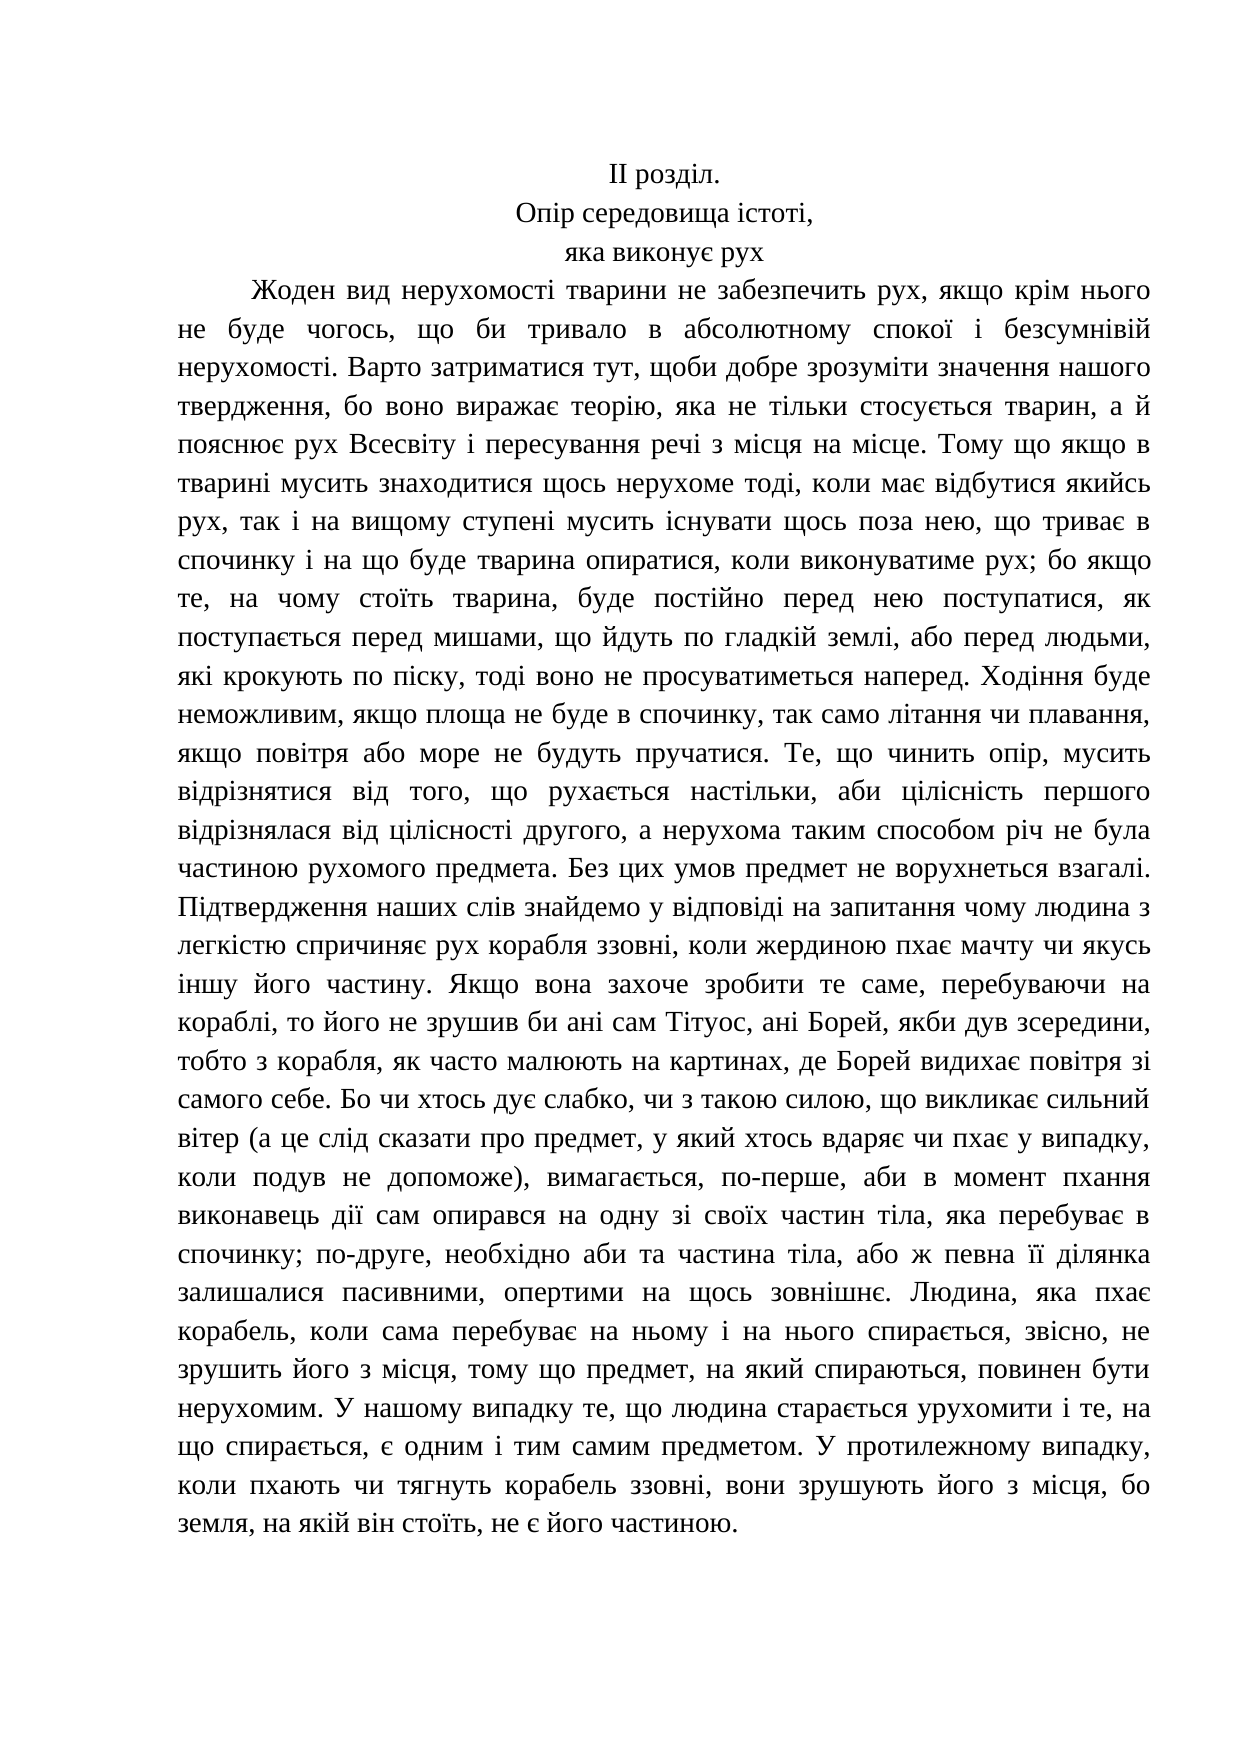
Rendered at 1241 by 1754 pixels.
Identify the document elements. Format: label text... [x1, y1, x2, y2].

text Жоден вид нерухомості тварини не забезпечить рух, якщо крім нього не буде чогось, що би тривало в абсолютному спокої і безсумнівій нерухомості. Варто затриматися тут, щоби добре зрозуміти значення нашого твердження, бо воно виражає теорію, яка не тільки стосується тварин, а й пояснює рух Всесвіту і пересування речі з місця на місце. Тому що якщо в тварині мусить знаходитися щось нерухоме тоді, коли має відбутися якийсь рух, так і на вищому ступені мусить існувати щось поза нею, що триває в спочинку і на що буде тварина опиратися, коли виконуватиме рух; бо якщо те, на чому стоїть тварина, буде постійно перед нею поступатися, як поступається перед мишами, що йдуть по гладкій землі, або перед людьми, які крокують по піску, тоді воно не просуватиметься наперед. Ходіння буде неможливим, якщо площа не буде в спочинку, так само літання чи плавання, якщо повітря або море не будуть пручатися. Те, що чинить опір, мусить відрізнятися від того, що рухається настільки, аби цілісність першого відрізнялася від цілісності другого, а нерухома таким способом річ не була частиною рухомого предмета. Без цих умов предмет не ворухнеться взагалі. Підтвердження наших слів знайдемо у відповіді на запитання чому людина з легкістю спричиняє рух корабля ззовні, коли жердиною пхає мачту чи якусь іншу його частину. Якщо вона захоче зробити те саме, перебуваючи на кораблі, то його не зрушив би ані сам Тітуос, ані Борей, якби дув зсередини, тобто з корабля, як часто малюють на картинах, де Борей видихає повітря зі самого себе. Бо чи хтось дує слабко, чи з такою силою, що викликає сильний вітер (а це слід сказати про предмет, у який хтось вдаряє чи пхає у випадку, коли подув не допоможе), вимагається, по-перше, аби в момент пхання виконавець дії сам опирався на одну зі своїх частин тіла, яка перебуває в спочинку; по-друге, необхідно аби та частина тіла, або ж певна її ділянка залишалися пасивними, опертими на щось зовнішнє. Людина, яка пхає корабель, коли сама перебуває на ньому і на нього спирається, звісно, не зрушить його з місця, тому що предмет, на який спираються, повинен бути нерухомим. У нашому випадку те, що людина старається урухомити і те, на що спирається, є одним і тим самим предметом. У протилежному випадку, коли пхають чи тягнуть корабель ззовні, вони зрушують його з місця, бо земля, на якій він стоїть, не є його частиною. [177, 272, 1152, 1539]
text ІІ розділ. [177, 157, 1152, 190]
text Опір середовища істоті, [177, 195, 1152, 229]
text яка виконує рух [177, 234, 1152, 267]
